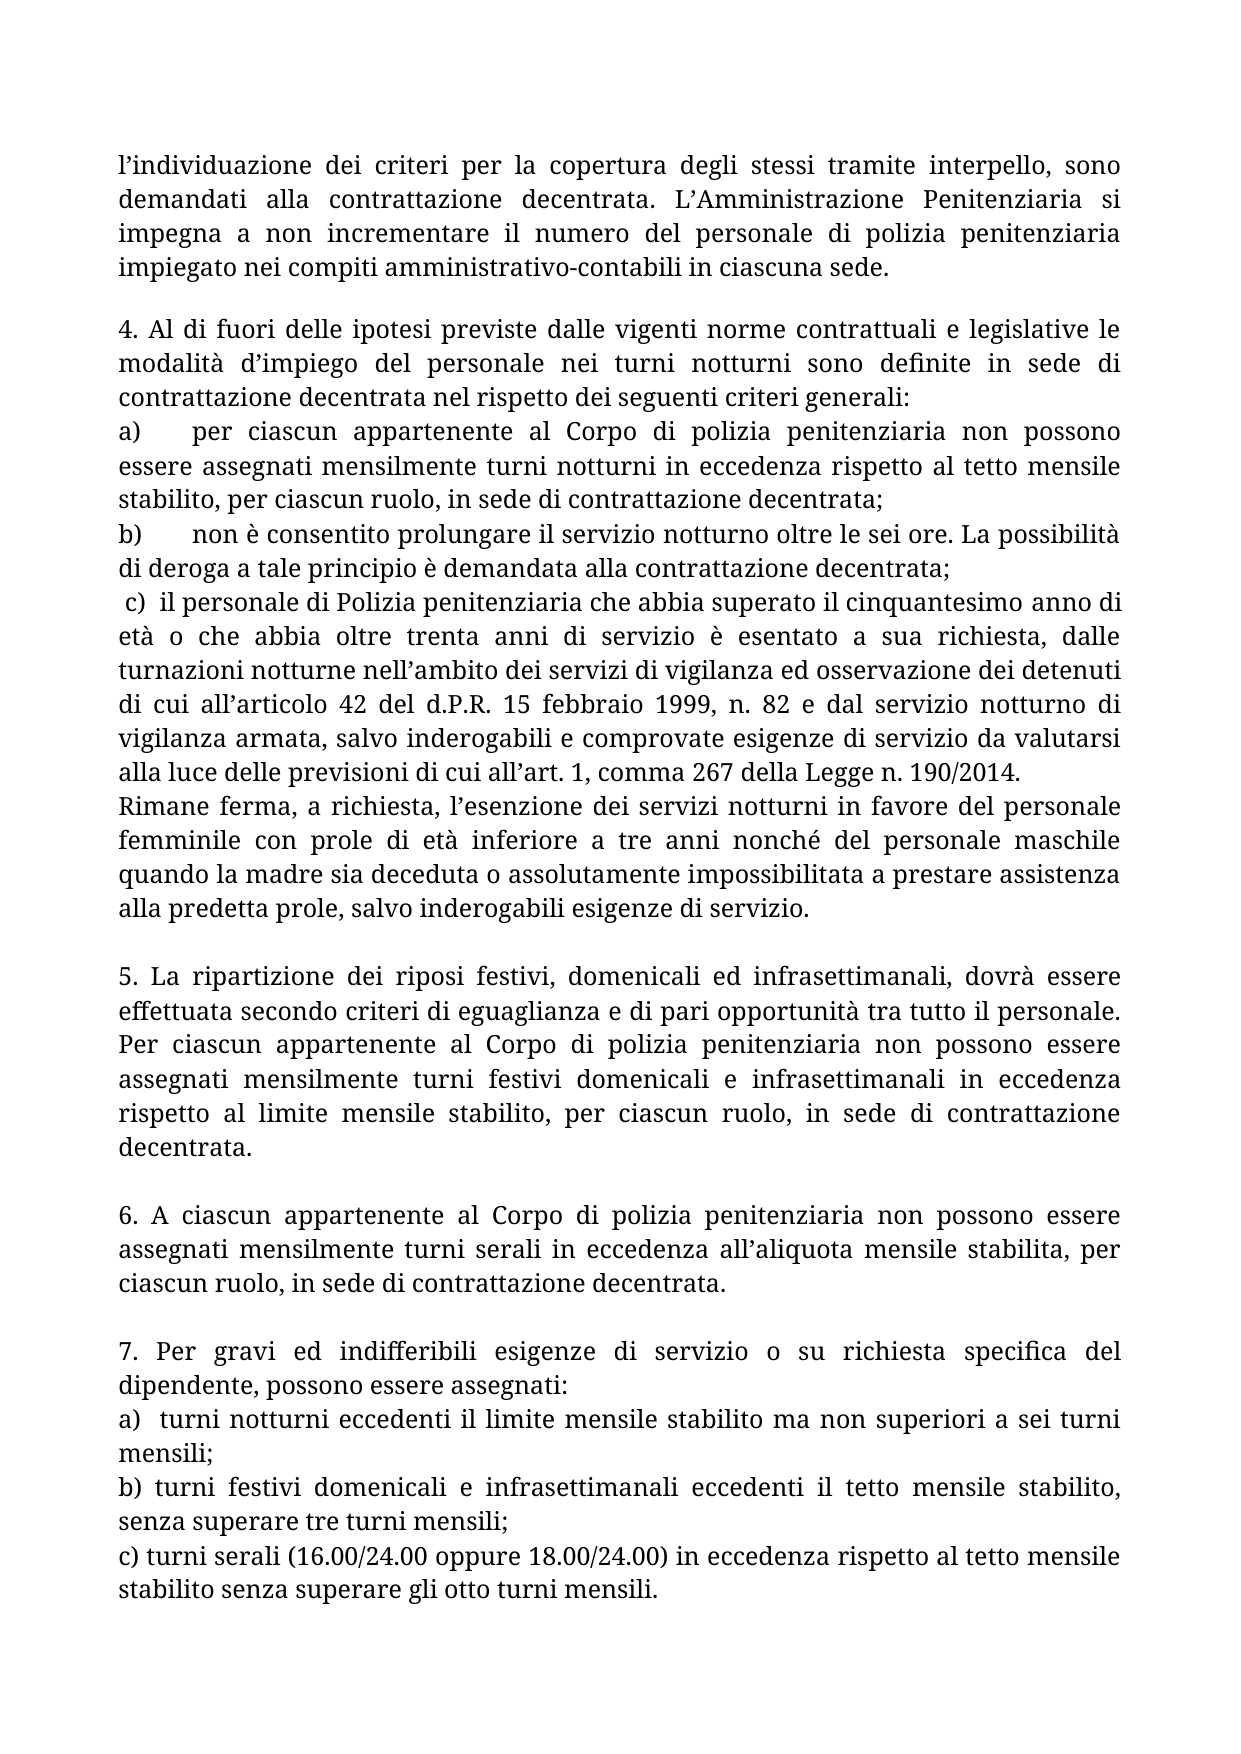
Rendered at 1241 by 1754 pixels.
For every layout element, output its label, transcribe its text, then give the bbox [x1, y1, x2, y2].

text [118, 148, 1122, 284]
text b) turni festivi domenicali e infrasettimanali eccedenti il tetto mensile stabilito, senza superare tre turni mensili; [118, 1470, 1122, 1538]
text 5. La ripartizione dei riposi festivi, domenicali ed infrasettimanali, dovrà essere effettuata secondo criteri di eguaglianza e di pari opportunità tra tutto il personale. Per ciascun appartenente al Corpo di polizia penitenziaria non possono essere assegnati mensilmente turni festivi domenicali e infrasettimanali in eccedenza rispetto al limite mensile stabilito, per ciascun ruolo, in sede di contrattazione decentrata. [118, 959, 1122, 1163]
text 6. A ciascun appartenente al Corpo di polizia penitenziaria non possono essere assegnati mensilmente turni serali in eccedenza all’aliquota mensile stabilita, per ciascun ruolo, in sede di contrattazione decentrata. [118, 1197, 1122, 1300]
text c) il personale di Polizia penitenziaria che abbia superato il cinquantesimo anno di età o che abbia oltre trenta anni di servizio è esentato a sua richiesta, dalle turnazioni notturne nell’ambito dei servizi di vigilanza ed osservazione dei detenuti di cui all’articolo 42 del d.P.R. 15 febbraio 1999, n. 82 e dal servizio notturno di vigilanza armata, salvo inderogabili e comprovate esigenze di servizio da valutarsi alla luce delle previsioni di cui all’art. 1, comma 267 della Legge n. 190/2014. [118, 584, 1122, 789]
text a) turni notturni eccedenti il limite mensile stabilito ma non superiori a sei turni mensili; [118, 1402, 1122, 1470]
text c) turni serali (16.00/24.00 oppure 18.00/24.00) in eccedenza rispetto al tetto mensile stabilito senza superare gli otto turni mensili. [118, 1538, 1122, 1606]
text 4. Al di fuori delle ipotesi previste dalle vigenti norme contrattuali e legislative le modalità d’impiego del personale nei turni notturni sono definite in sede di contrattazione decentrata nel rispetto dei seguenti criteri generali: [118, 312, 1122, 414]
text b) non è consentito prolungare il servizio notturno oltre le sei ore. La possibilità di deroga a tale principio è demandata alla contrattazione decentrata; [118, 516, 1122, 584]
text a) per ciascun appartenente al Corpo di polizia penitenziaria non possono essere assegnati mensilmente turni notturni in eccedenza rispetto al tetto mensile stabilito, per ciascun ruolo, in sede di contrattazione decentrata; [118, 414, 1122, 516]
text 7. Per gravi ed indifferibili esigenze di servizio o su richiesta specifica del dipendente, possono essere assegnati: [118, 1334, 1122, 1402]
text Rimane ferma, a richiesta, l’esenzione dei servizi notturni in favore del personale femminile con prole di età inferiore a tre anni nonché del personale maschile quando la madre sia deceduta o assolutamente impossibilitata a prestare assistenza alla predetta prole, salvo inderogabili esigenze di servizio. [118, 789, 1122, 925]
